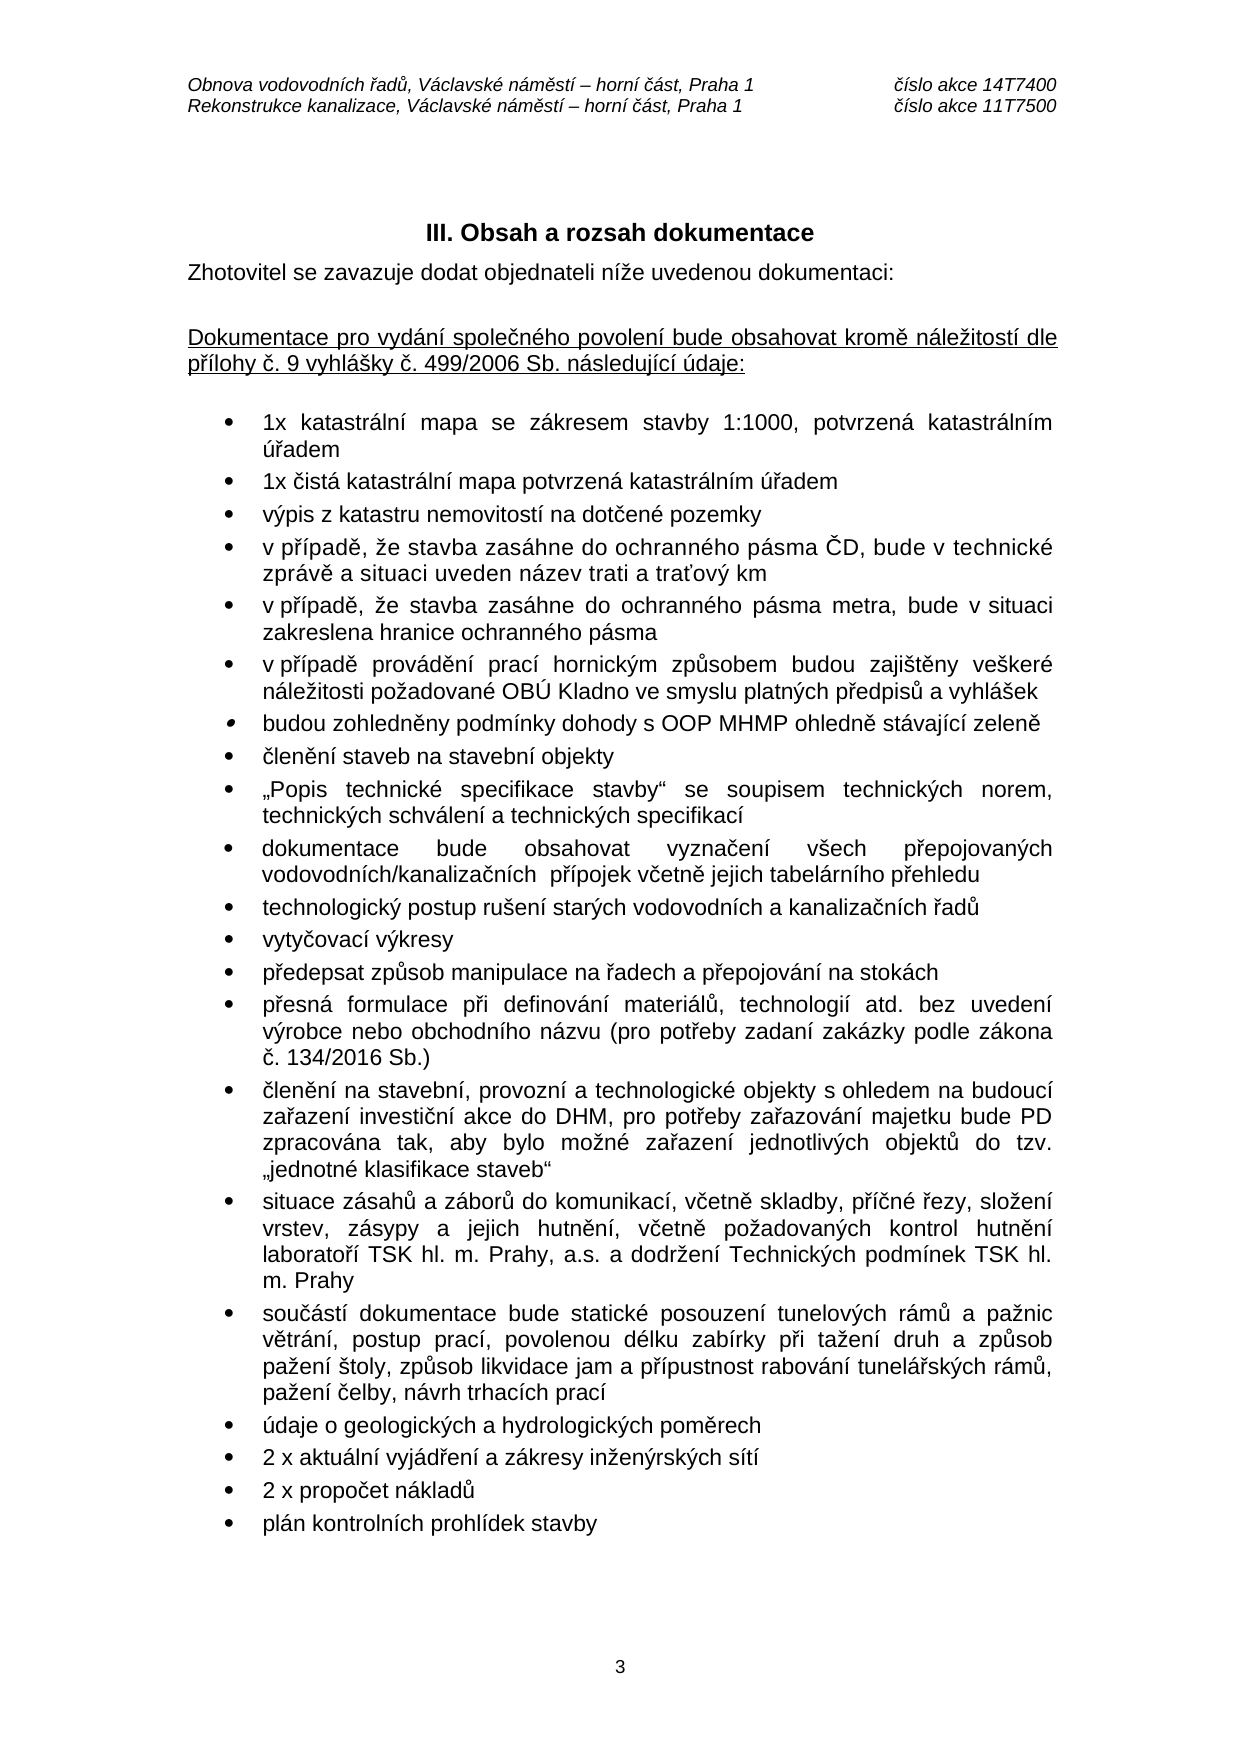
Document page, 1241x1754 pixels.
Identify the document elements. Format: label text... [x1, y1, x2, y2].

list dokumentace bude obsahovat vyznačení všech přepojovaných vodovodních/kanalizačních přípojek včetně jejich tabelárního přehledu [224, 834, 1053, 887]
list v případě provádění prací hornickým způsobem budou zajištěny veškeré náležitosti požadované OBÚ Kladno ve smyslu platných předpisů a vyhlášek [225, 651, 1053, 704]
text Dokumentace pro vydání společného povolení bude obsahovat kromě náležitostí dle přílohy č. 9 vyhlášky č. 499/2006 Sb. následující údaje: [187, 324, 1058, 347]
text III. Obsah a rozsah dokumentace [187, 218, 1053, 246]
list 1x katastrální mapa se zákresem stavby 1:1000, potvrzená katastrálním úřadem [225, 409, 1053, 462]
text Zhotovitel se zavazuje dodat objednateli níže uvedenou dokumentaci: [187, 259, 1058, 285]
list „Popis technické specifikace stavby“ se soupisem technických norem, technických schválení a technických specifikací [225, 776, 1053, 828]
list 2 x propočet nákladů [225, 1477, 1053, 1503]
list budou zohledněny podmínky dohody s OOP MHMP ohledně stávající zeleně [225, 710, 1053, 737]
list předepsat způsob manipulace na řadech a přepojování na stokách [225, 959, 1053, 985]
list plán kontrolních prohlídek stavby [225, 1509, 1053, 1536]
list 1x čistá katastrální mapa potvrzená katastrálním úřadem [225, 468, 1053, 495]
list vytyčovací výkresy [225, 926, 1053, 952]
text Dokumentace pro vydání společného povolení bude obsahovat kromě náležitostí dle přílohy č. 9 vyhlášky č. 499/2006 Sb. následující údaje: [187, 348, 1058, 377]
list v případě, že stavba zasáhne do ochranného pásma ČD, bude v technické zprávě a situaci uveden název trati a traťový km [225, 533, 1053, 586]
list přesná formulace při definování materiálů, technologií atd. bez uvedení výrobce nebo obchodního názvu (pro potřeby zadaní zakázky podle zákona č. 134/2016 Sb.) [225, 991, 1053, 1070]
list v případě, že stavba zasáhne do ochranného pásma metra, bude v situaci zakreslena hranice ochranného pásma [225, 592, 1053, 645]
list situace zásahů a záborů do komunikací, včetně skladby, příčné řezy, složení vrstev, zásypy a jejich hutnění, včetně požadovaných kontrol hutnění laboratoří TSK hl. m. Prahy, a.s. a dodržení Technických podmínek TSK hl. m. Prahy [225, 1188, 1053, 1294]
list 2 x aktuální vyjádření a zákresy inženýrských sítí [225, 1444, 1053, 1471]
list údaje o geologických a hydrologických poměrech [225, 1412, 1053, 1438]
list výpis z katastru nemovitostí na dotčené pozemky [225, 501, 1053, 527]
list členění staveb na stavební objekty [225, 743, 1053, 769]
list technologický postup rušení starých vodovodních a kanalizačních řadů [225, 893, 1053, 920]
list součástí dokumentace bude statické posouzení tunelových rámů a pažnic větrání, postup prací, povolenou délku zabírky při tažení druh a způsob pažení štoly, způsob likvidace jam a přípustnost rabování tunelářských rámů, pažení čelby, návrh trhacích prací [225, 1300, 1053, 1405]
list členění na stavební, provozní a technologické objekty s ohledem na budoucí zařazení investiční akce do DHM, pro potřeby zařazování majetku bude PD zpracována tak, aby bylo možné zařazení jednotlivých objektů do tzv. „jednotné klasifikace staveb“ [225, 1077, 1053, 1182]
